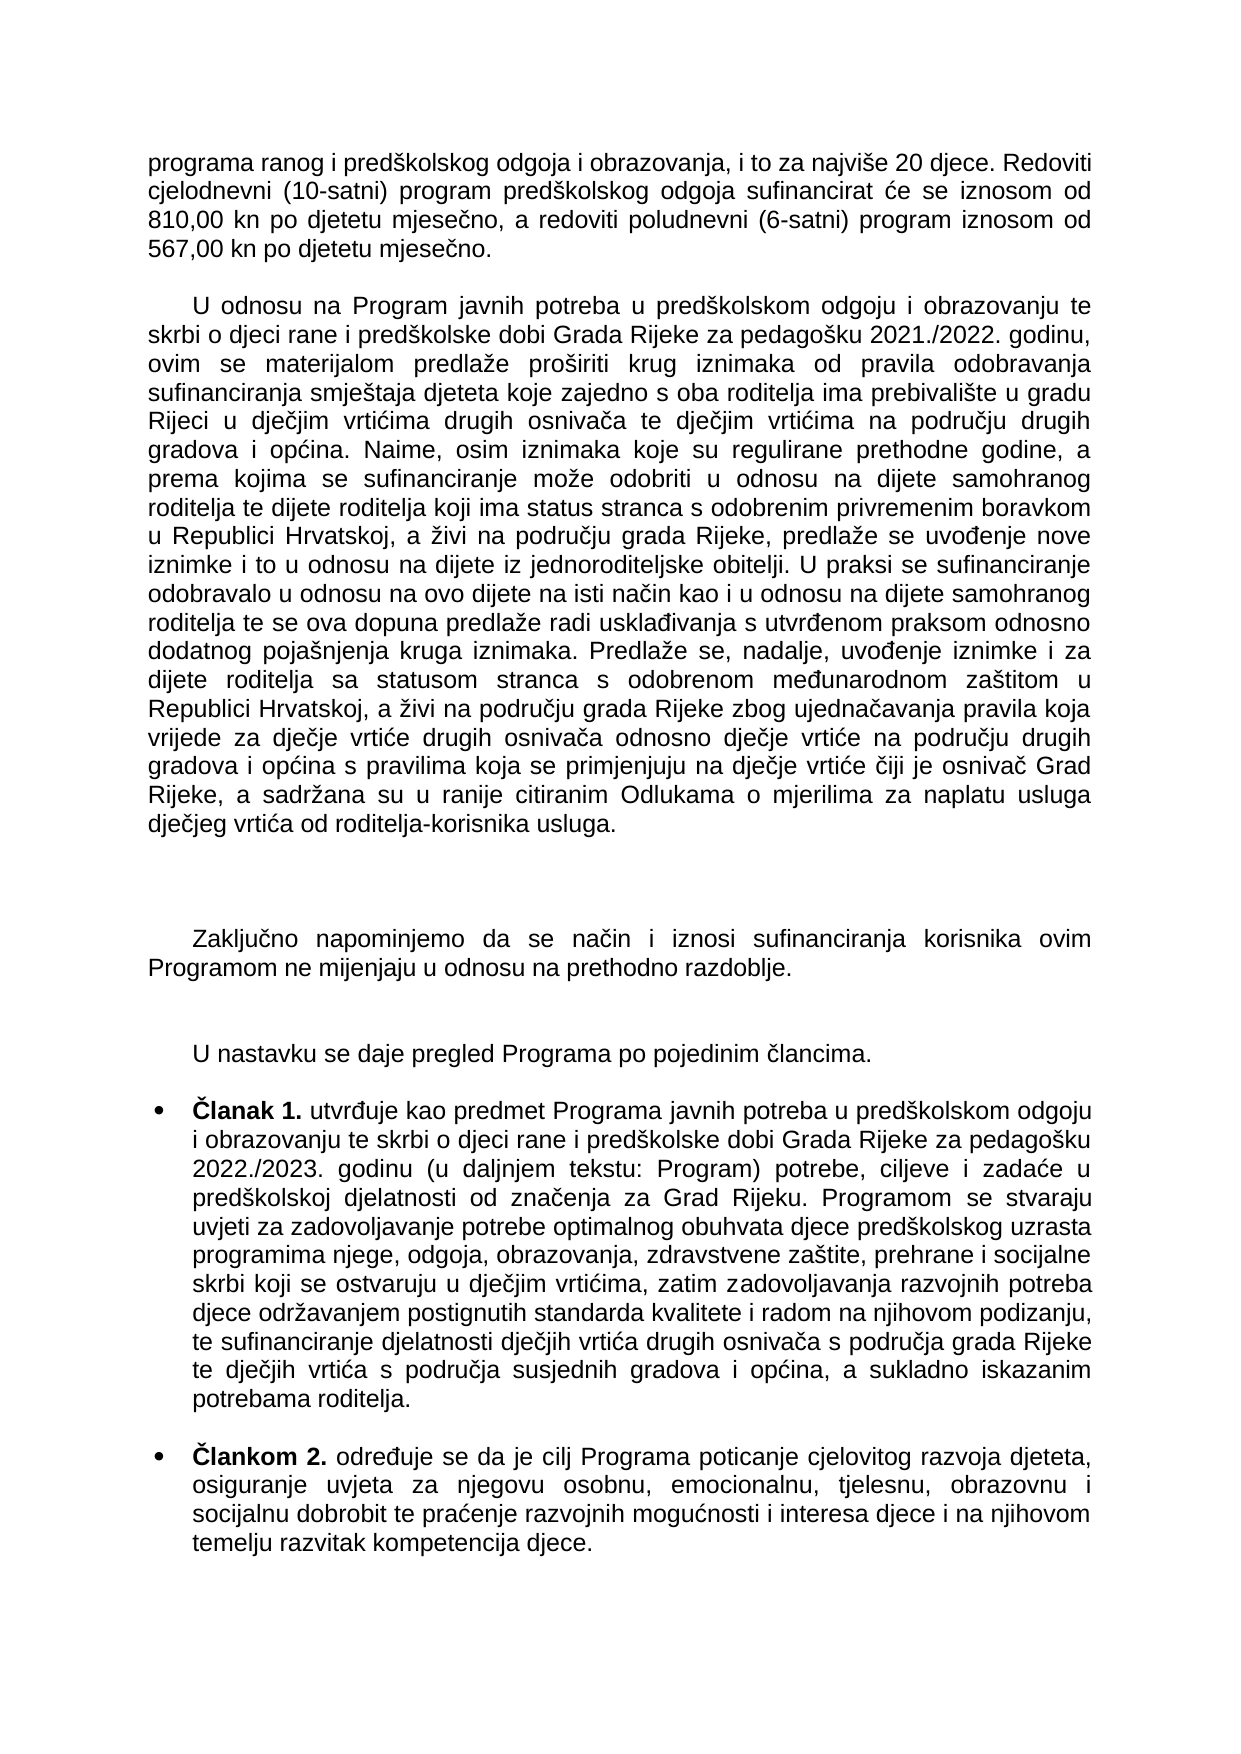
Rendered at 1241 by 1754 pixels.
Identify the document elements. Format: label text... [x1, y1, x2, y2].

list Članak 1. utvrđuje kao predmet Programa javnih potreba u predškolskom odgoju i obrazovanju te skrbi o djeci rane i predškolske dobi Grada Rijeke za pedagošku 2022./2023. godinu (u daljnjem tekstu: Program) potrebe, ciljeve i zadaće u predškolskoj djelatnosti od značenja za Grad Rijeku. Programom se stvaraju uvjeti za zadovoljavanje potrebe optimalnog obuhvata djece predškolskog uzrasta programima njege, odgoja, obrazovanja, zdravstvene zaštite, prehrane i socijalne skrbi koji se ostvaruju u dječjim vrtićima, zatim zadovoljavanja razvojnih potreba djece održavanjem postignutih standarda kvalitete i radom na njihovom podizanju, te sufinanciranje djelatnosti dječjih vrtića drugih osnivača s područja grada Rijeke te dječjih vrtića s područja susjednih gradova i općina, a sukladno iskazanim potrebama roditelja. [154, 1096, 1093, 1413]
text Zaključno napominjemo da se način i iznosi sufinanciranja korisnika ovim Programom ne mijenjaju u odnosu na prethodno razdoblje. [148, 924, 1093, 981]
list Člankom 2. određuje se da je cilj Programa poticanje cjelovitog razvoja djeteta, osiguranje uvjeta za njegovu osobnu, emocionalnu, tjelesnu, obrazovnu i socijalnu dobrobit te praćenje razvojnih mogućnosti i interesa djece i na njihovom temelju razvitak kompetencija djece. [154, 1441, 1093, 1557]
text U nastavku se daje pregled Programa po pojedinim člancima. [148, 1039, 1093, 1068]
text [148, 148, 1093, 263]
text U odnosu na Program javnih potreba u predškolskom odgoju i obrazovanju te skrbi o djeci rane i predškolske dobi Grada Rijeke za pedagošku 2021./2022. godinu, ovim se materijalom predlaže proširiti krug iznimaka od pravila odobravanja sufinanciranja smještaja djeteta koje zajedno s oba roditelja ima prebivalište u gradu Rijeci u dječjim vrtićima drugih osnivača te dječjim vrtićima na području drugih gradova i općina. Naime, osim iznimaka koje su regulirane prethodne godine, a prema kojima se sufinanciranje može odobriti u odnosu na dijete samohranog roditelja te dijete roditelja koji ima status stranca s odobrenim privremenim boravkom u Republici Hrvatskoj, a živi na području grada Rijeke, predlaže se uvođenje nove iznimke i to u odnosu na dijete iz jednoroditeljske obitelji. U praksi se sufinanciranje odobravalo u odnosu na ovo dijete na isti način kao i u odnosu na dijete samohranog roditelja te se ova dopuna predlaže radi usklađivanja s utvrđenom praksom odnosno dodatnog pojašnjenja kruga iznimaka. Predlaže se, nadalje, uvođenje iznimke i za dijete roditelja sa statusom stranca s odobrenom međunarodnom zaštitom u Republici Hrvatskoj, a živi na području grada Rijeke zbog ujednačavanja pravila koja vrijede za dječje vrtiće drugih osnivača odnosno dječje vrtiće na području drugih gradova i općina s pravilima koja se primjenjuju na dječje vrtiće čiji je osnivač Grad Rijeke, a sadržana su u ranije citiranim Odlukama o mjerilima za naplatu usluga dječjeg vrtića od roditelja-korisnika usluga. [148, 291, 1093, 838]
